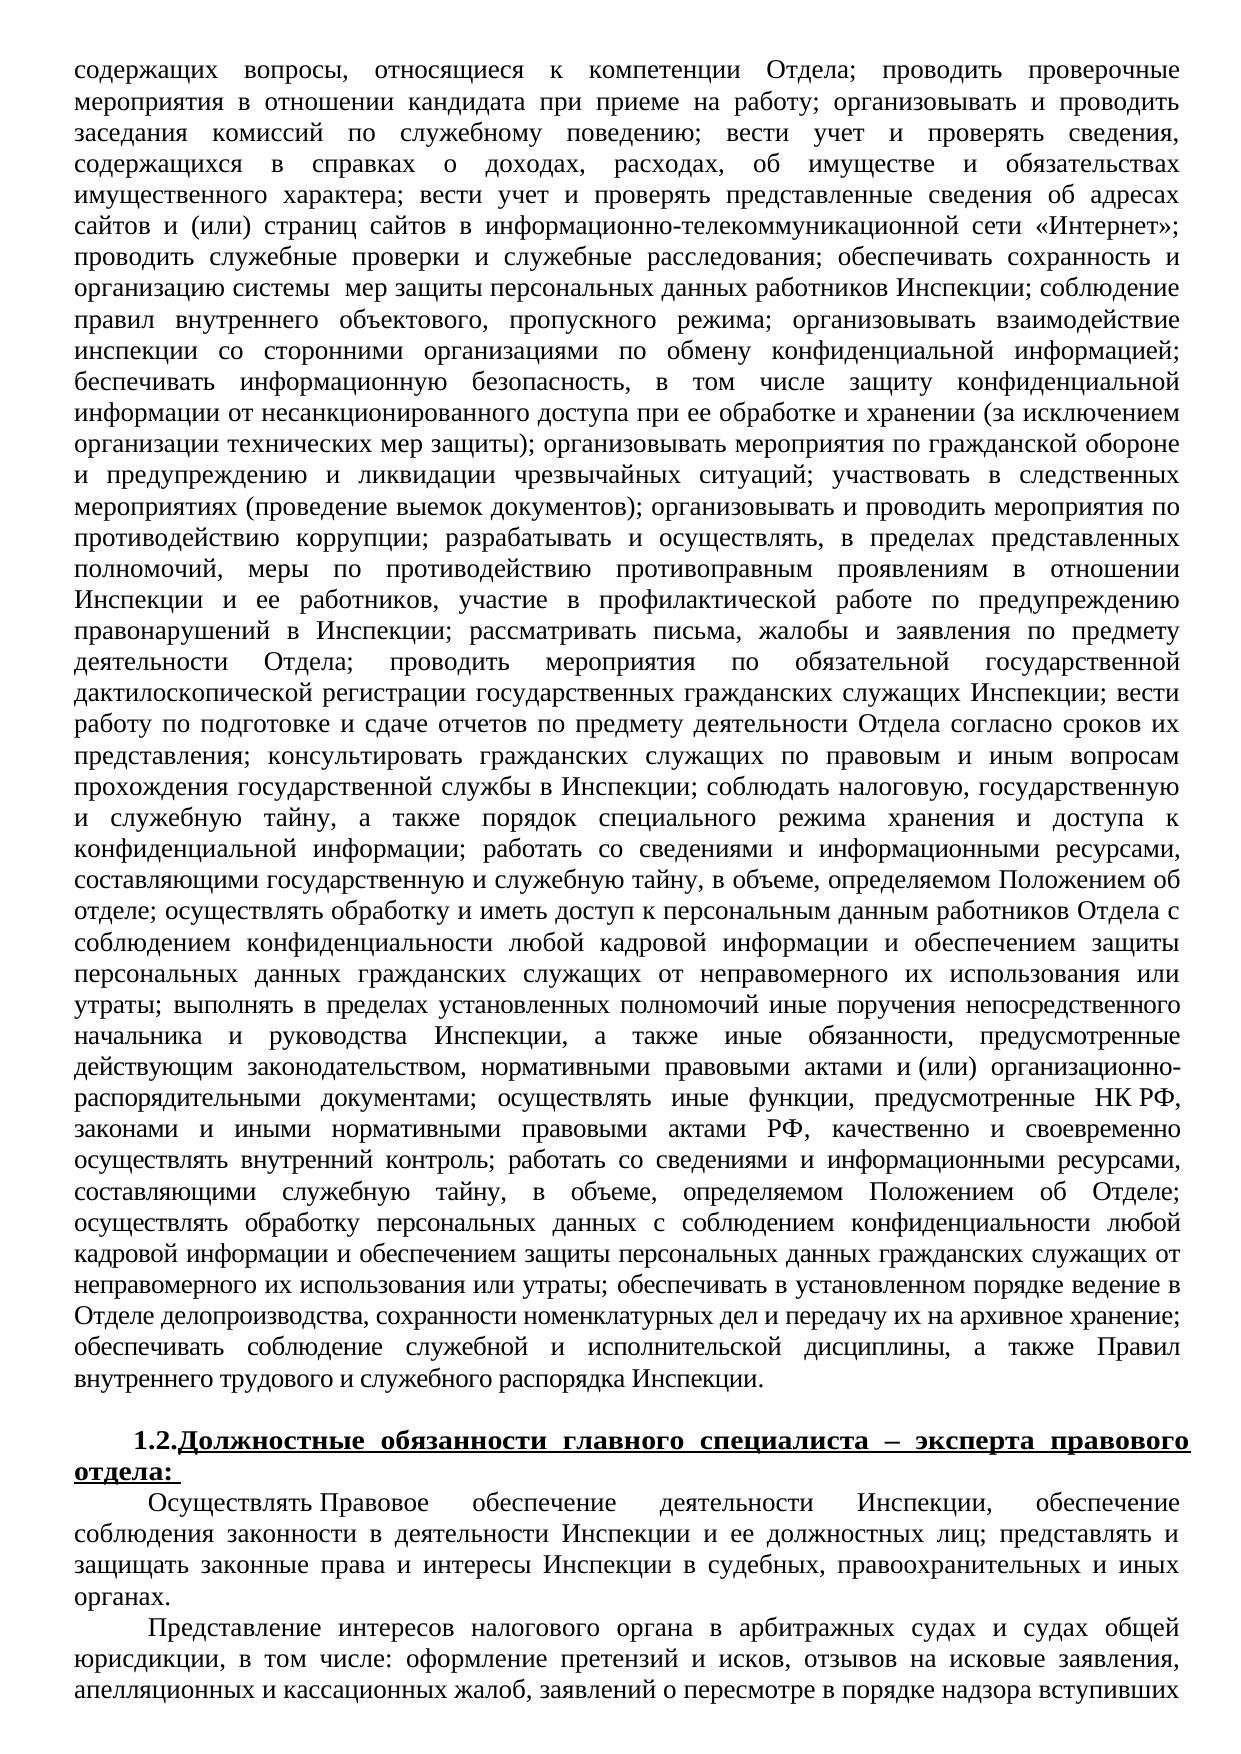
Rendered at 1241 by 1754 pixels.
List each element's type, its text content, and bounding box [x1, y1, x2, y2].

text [74, 1611, 1181, 1704]
subtitle 1.2.Должностные обязанности главного специалиста – эксперта правового отдела: [74, 1424, 1191, 1486]
text Осуществлять Правовое обеспечение деятельности Инспекции, обеспечение соблюдения законности в деятельности Инспекции и ее должностных лиц; представлять и защищать законные права и интересы Инспекции в судебных, правоохранительных и иных органах. [74, 1486, 1181, 1611]
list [74, 53, 1181, 1393]
